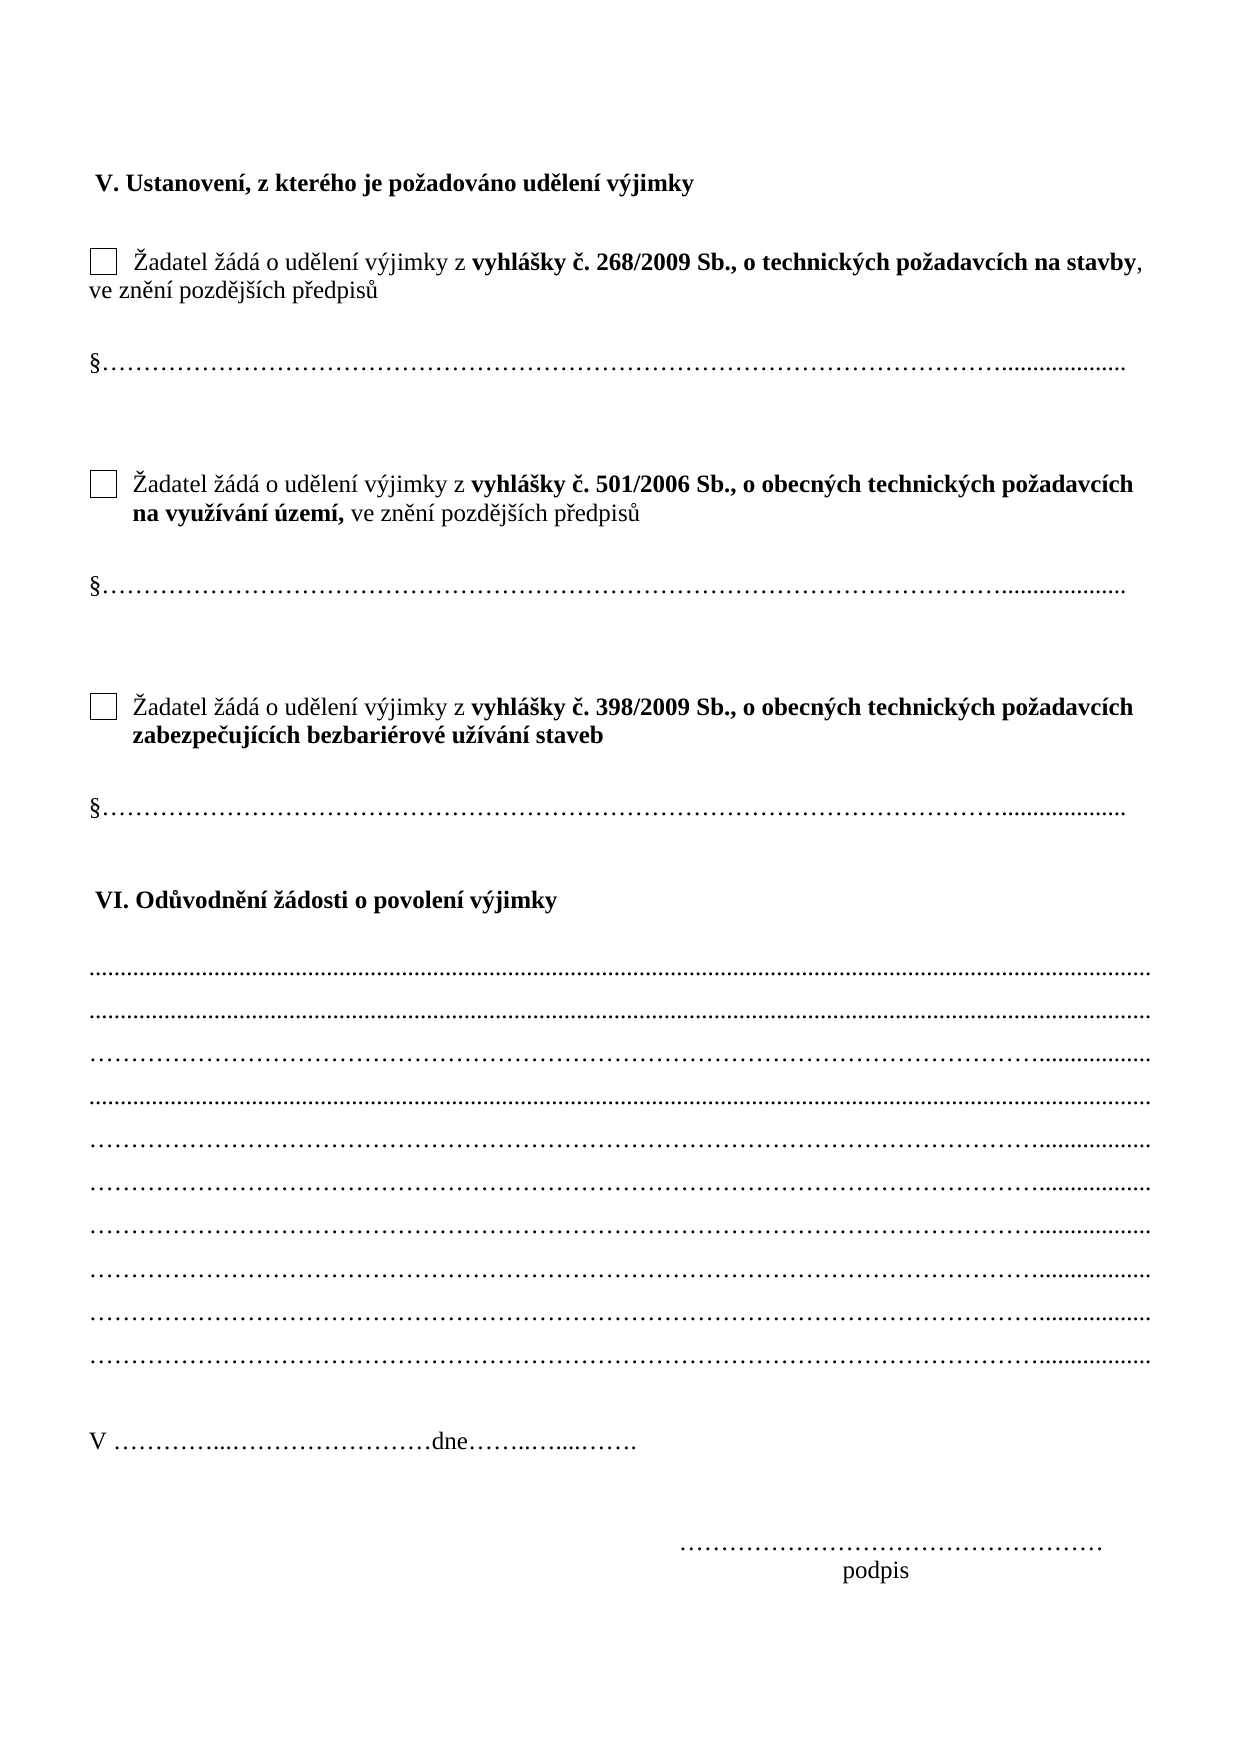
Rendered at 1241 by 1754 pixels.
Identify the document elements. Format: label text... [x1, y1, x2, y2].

text …………………………………………………………………………………………………….................. [89, 1038, 1152, 1067]
list Žadatel žádá o udělení výjimky z vyhlášky č. 268/2009 Sb., o technických požadavcích na stavby, ve znění pozdějších předpisů [89, 247, 1152, 304]
text VI. Odůvodnění žádosti o povolení výjimky [95, 886, 1152, 914]
text .......................................................................................................................................................................... [89, 1081, 1152, 1110]
list Žadatel žádá o udělení výjimky z vyhlášky č. 501/2006 Sb., o obecných technických požadavcích na využívání území, ve znění pozdějších předpisů [89, 469, 1152, 527]
list Žadatel žádá o udělení výjimky z vyhlášky č. 398/2009 Sb., o obecných technických požadavcích zabezpečujících bezbariérové užívání staveb [89, 692, 1152, 749]
text …………………………………………… [89, 1527, 1152, 1556]
text …………………………………………………………………………………………………….................. [89, 1340, 1152, 1369]
text §……………………………………………………………………………………………….................... [89, 347, 1152, 376]
text podpis [595, 1556, 1152, 1584]
text V …………...……………………dne……..…....……. [89, 1426, 1152, 1455]
text .......................................................................................................................................................................... [89, 952, 1152, 981]
text V. Ustanovení, z kterého je požadováno udělení výjimky [95, 168, 1152, 197]
text …………………………………………………………………………………………………….................. [89, 1167, 1152, 1196]
text …………………………………………………………………………………………………….................. [89, 1124, 1152, 1153]
text …………………………………………………………………………………………………….................. [89, 1254, 1152, 1282]
text …………………………………………………………………………………………………….................. [89, 1211, 1152, 1239]
text .......................................................................................................................................................................... [89, 995, 1152, 1024]
text …………………………………………………………………………………………………….................. [89, 1297, 1152, 1326]
text §……………………………………………………………………………………………….................... [89, 792, 1152, 821]
text §……………………………………………………………………………………………….................... [89, 570, 1152, 599]
